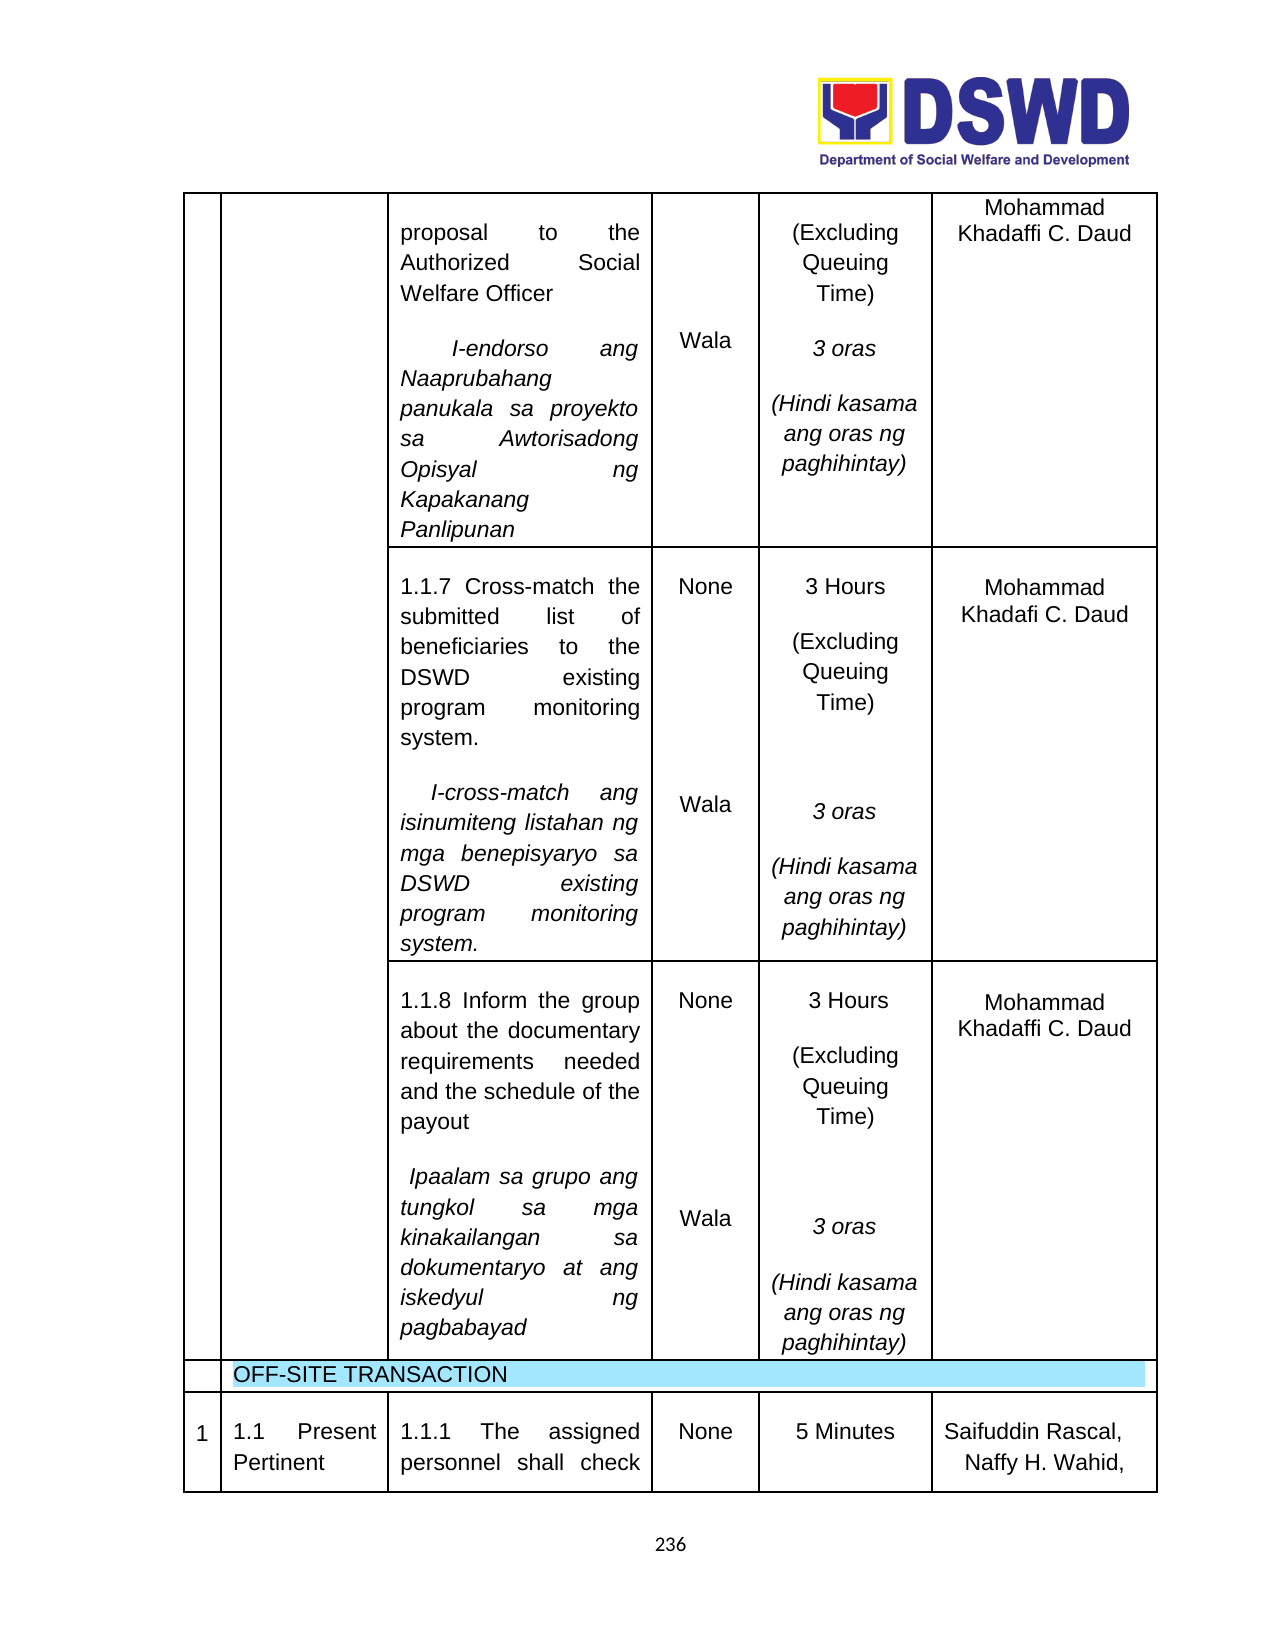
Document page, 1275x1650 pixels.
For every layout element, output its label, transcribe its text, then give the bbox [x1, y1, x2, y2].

table_cell None Wala [653, 962, 758, 1359]
table_cell 1.1 Present Pertinent Documents Maglahad ng Mga Kaugnay na Dokumento [222, 1393, 387, 1491]
table_cell 1 [185, 1393, 220, 1491]
table_cell 3 Hours (Excluding Queuing Time) 3 oras (Hindi kasama ang oras ng paghihintay) [760, 548, 931, 960]
table_cell None Wala [653, 1393, 758, 1491]
picture [817, 77, 1129, 167]
table_cell OFF-SITE TRANSACTION [222, 1361, 1156, 1391]
table_cell 3 Hours (Excluding Queuing Time) 3 oras (Hindi kasama ang oras ng paghihintay) [760, 962, 931, 1359]
table_cell 1.1.8 Inform the group about the documentary requirements needed and the schedule of the payout Ipaalam sa grupo ang tungkol sa mga kinakailangan sa dokumentaryo at ang iskedyul ng pagbabayad [389, 962, 651, 1359]
table_cell None Wala [653, 194, 758, 546]
table_cell Mohammad Khadaffi C. Daud [933, 962, 1156, 1359]
table_cell None Wala [653, 548, 758, 960]
table_cell [185, 1361, 220, 1391]
table_cell 5 Minutes (Excluding Queuing Time) 5 minuto (Hindi kasama ang oras ng paghihintay) [760, 1393, 931, 1491]
table_cell Saifuddin Rascal, Naffy H. Wahid, Olama Sarip, Farrell Alcebar, Rahima Macalimpao, Jamalea Racman [933, 1393, 1156, 1491]
table_cell Rhoda Mae P. Sibag Mohammad Khadaffi C. Daud [933, 194, 1156, 546]
table_cell 1.1.7 Cross-match the submitted list of beneficiaries to the DSWD existing program monitoring system. I-cross-match ang isinumiteng listahan ng mga benepisyaryo sa DSWD existing program monitoring system. [389, 548, 651, 960]
table_cell 3 Hours (Excluding Queuing Time) 3 oras (Hindi kasama ang oras ng paghihintay) [760, 194, 931, 546]
table_cell Mohammad Khadafi C. Daud [933, 548, 1156, 960]
